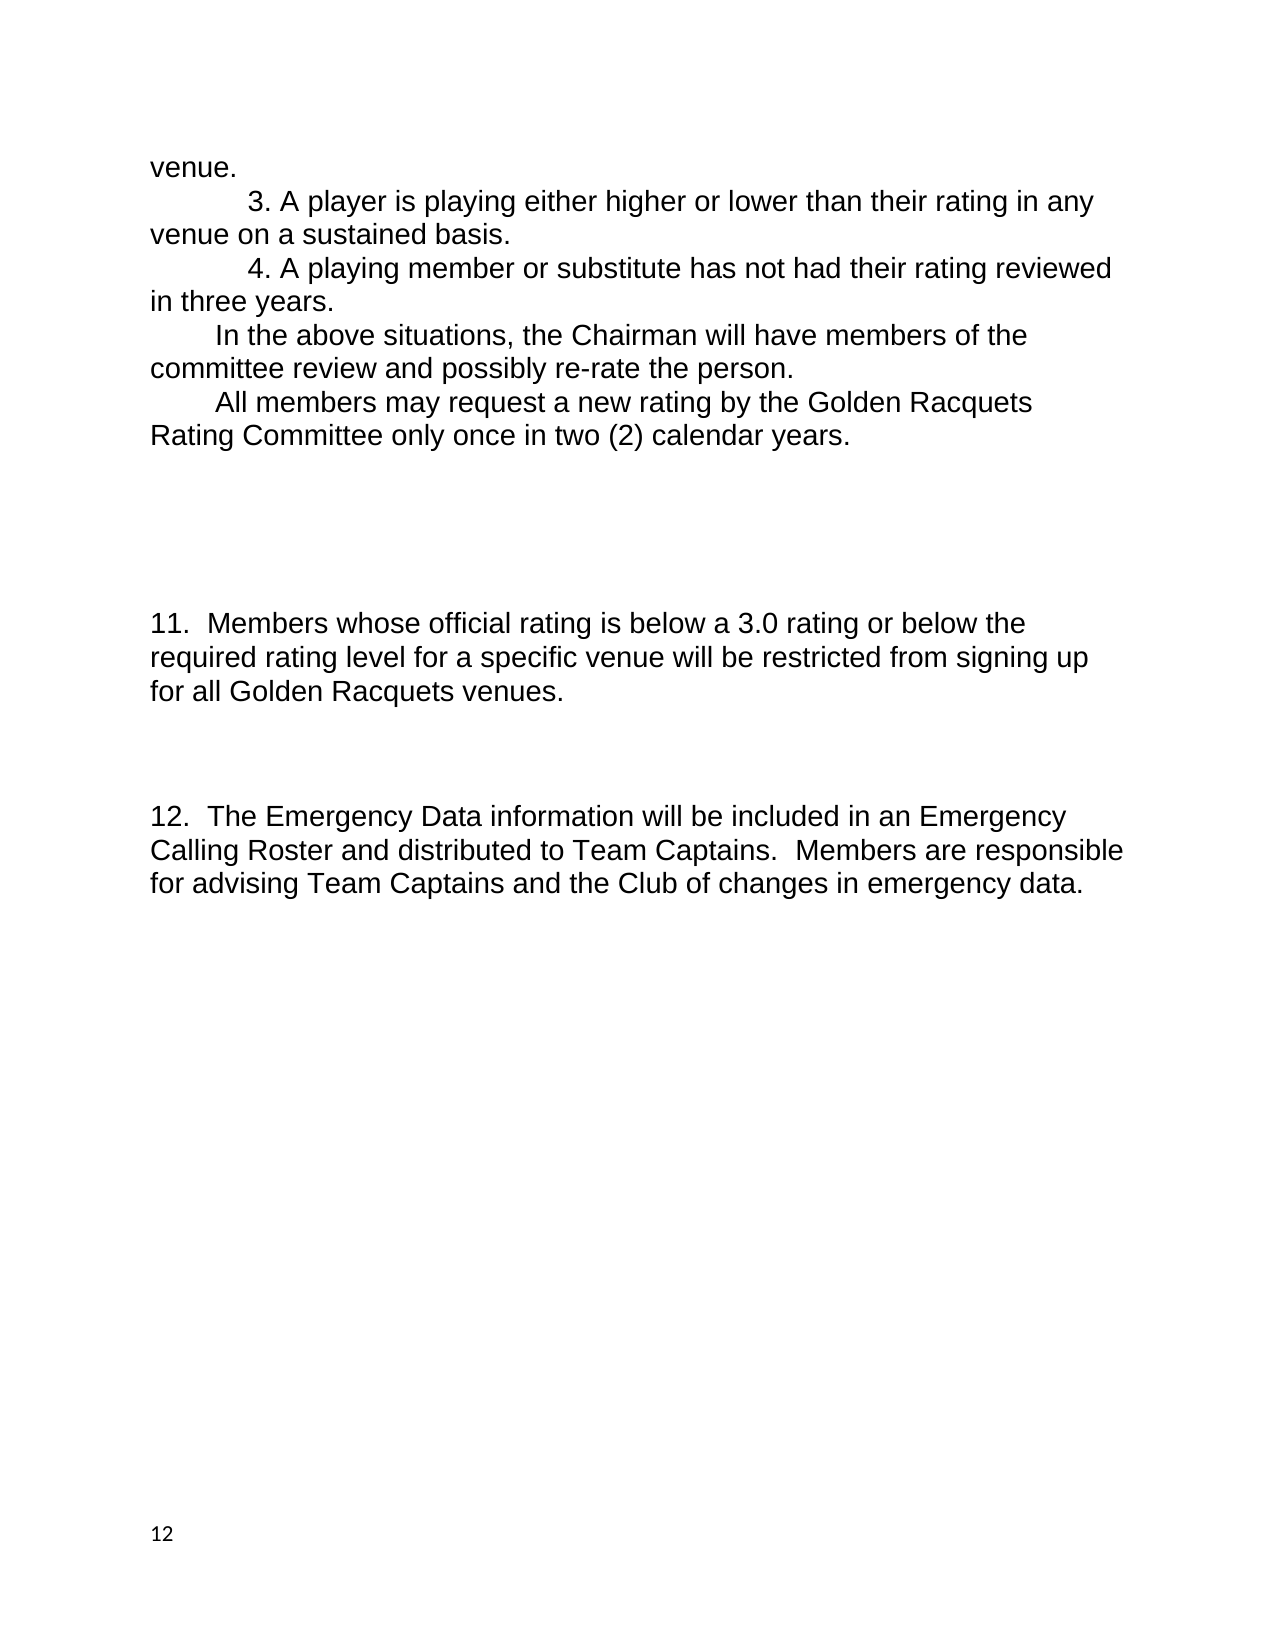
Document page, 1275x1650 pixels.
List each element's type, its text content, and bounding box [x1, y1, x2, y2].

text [150, 150, 1125, 452]
text 12. The Emergency Data information will be included in an Emergency Calling Roster and distributed to Team Captains. Members are responsible for advising Team Captains and the Club of changes in emergency data. [150, 799, 1125, 899]
text 11. Members whose official rating is below a 3.0 rating or below the required rating level for a specific venue will be restricted from signing up for all Golden Racquets venues. [150, 606, 1125, 707]
